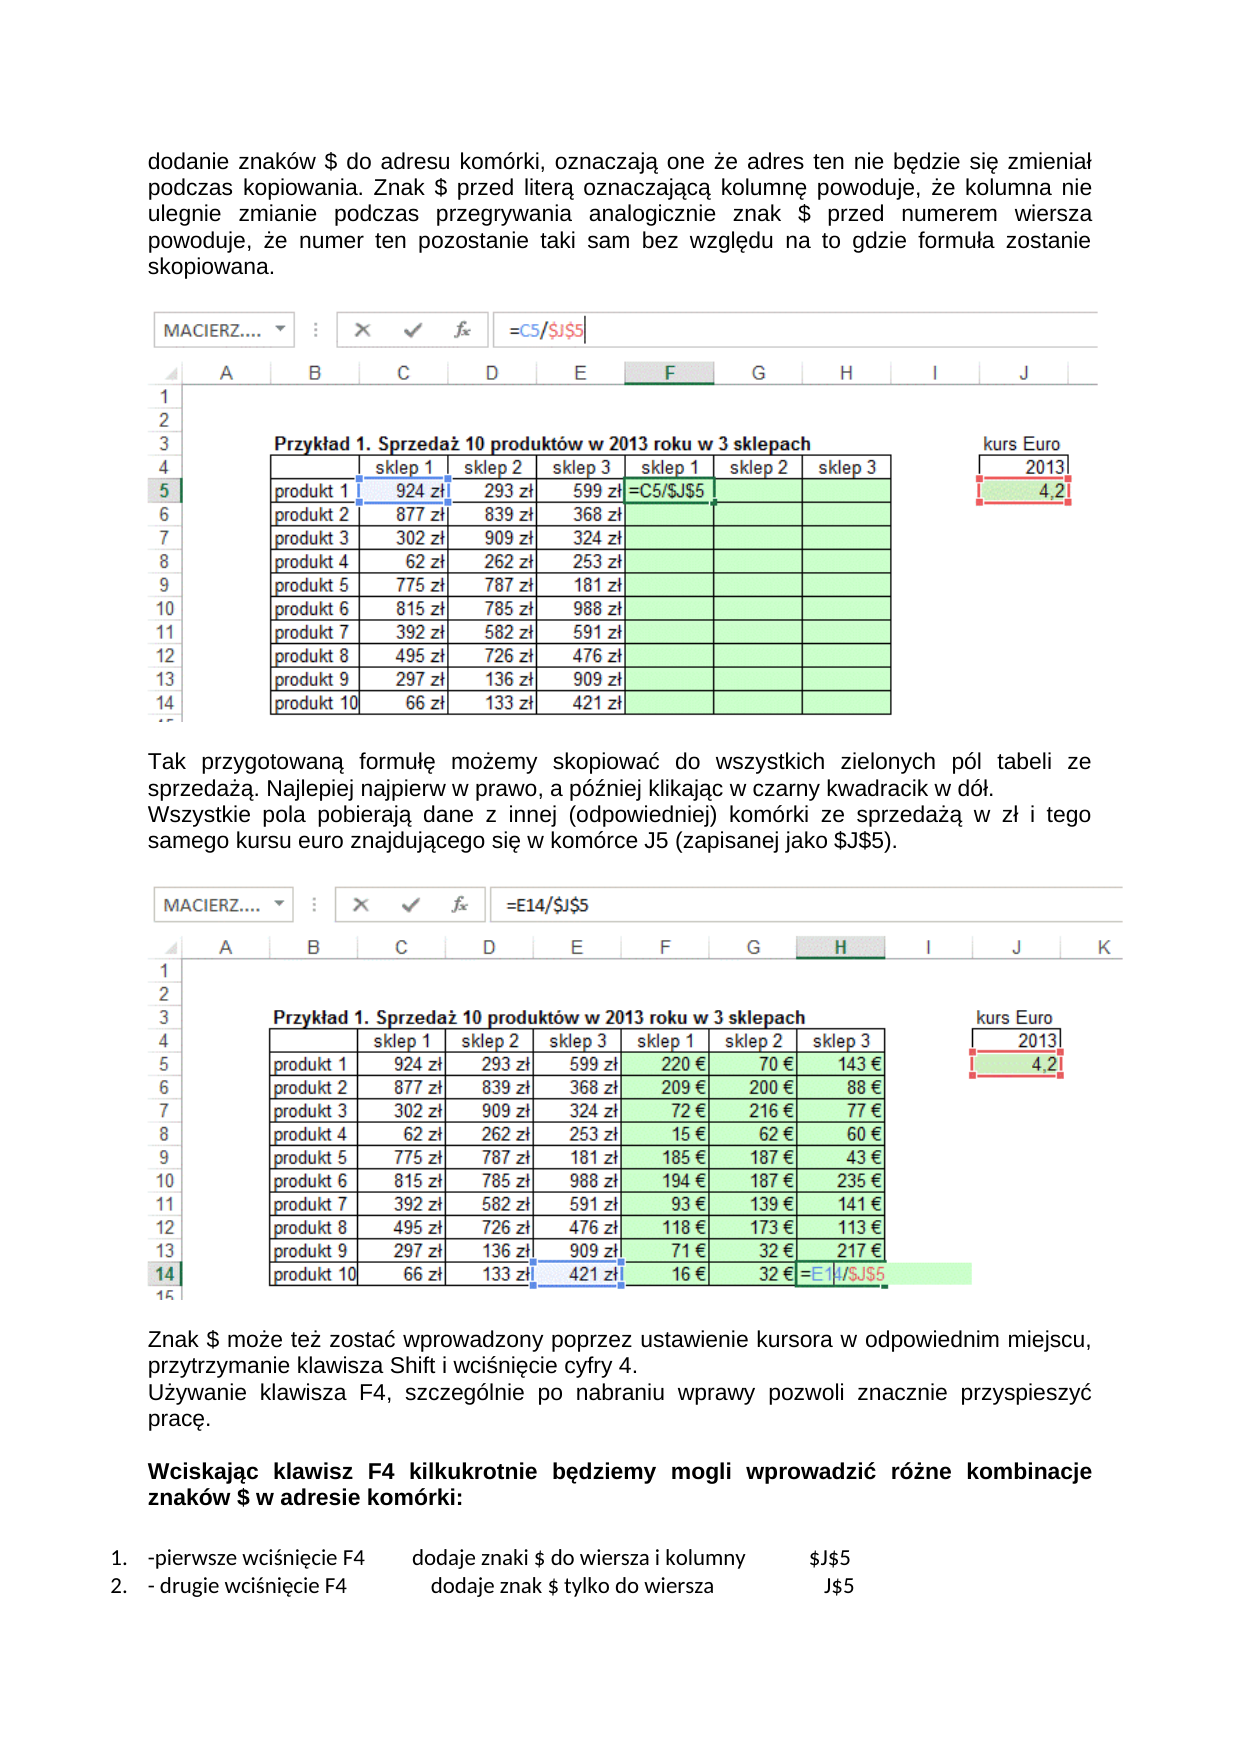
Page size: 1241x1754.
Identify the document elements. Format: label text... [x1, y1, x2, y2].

text Tak przygotowaną formułę możemy skopiować do wszystkich zielonych pól tabeli ze sprzedażą. Najlepiej najpierw w prawo, a później klikając w czarny kwadracik w dół. [148, 748, 1093, 801]
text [148, 148, 1093, 279]
text Znak $ może też zostać wprowadzony poprzez ustawienie kursora w odpowiednim miejscu, przytrzymanie klawisza Shift i wciśnięcie cyfry 4. [148, 1326, 1093, 1379]
picture [147, 880, 1123, 1300]
text Wciskając klawisz F4 kilkukrotnie będziemy mogli wprowadzić różne kombinacje znaków $ w adresie komórki: [148, 1458, 1093, 1511]
list - drugie wciśnięcie F4 dodaje znak $ tylko do wiersza J$5 [110, 1571, 1093, 1599]
text Wszystkie pola pobierają dane z innej (odpowiedniej) komórki ze sprzedażą w zł i tego samego kursu euro znajdującego się w komórce J5 (zapisanej jako $J$5). [148, 801, 1093, 854]
text Używanie klawisza F4, szczególnie po nabraniu wprawy pozwoli znacznie przyspieszyć pracę. [148, 1379, 1093, 1432]
list -pierwsze wciśnięcie F4 dodaje znaki $ do wiersza i kolumny $J$5 [110, 1543, 1093, 1571]
picture [147, 305, 1098, 722]
